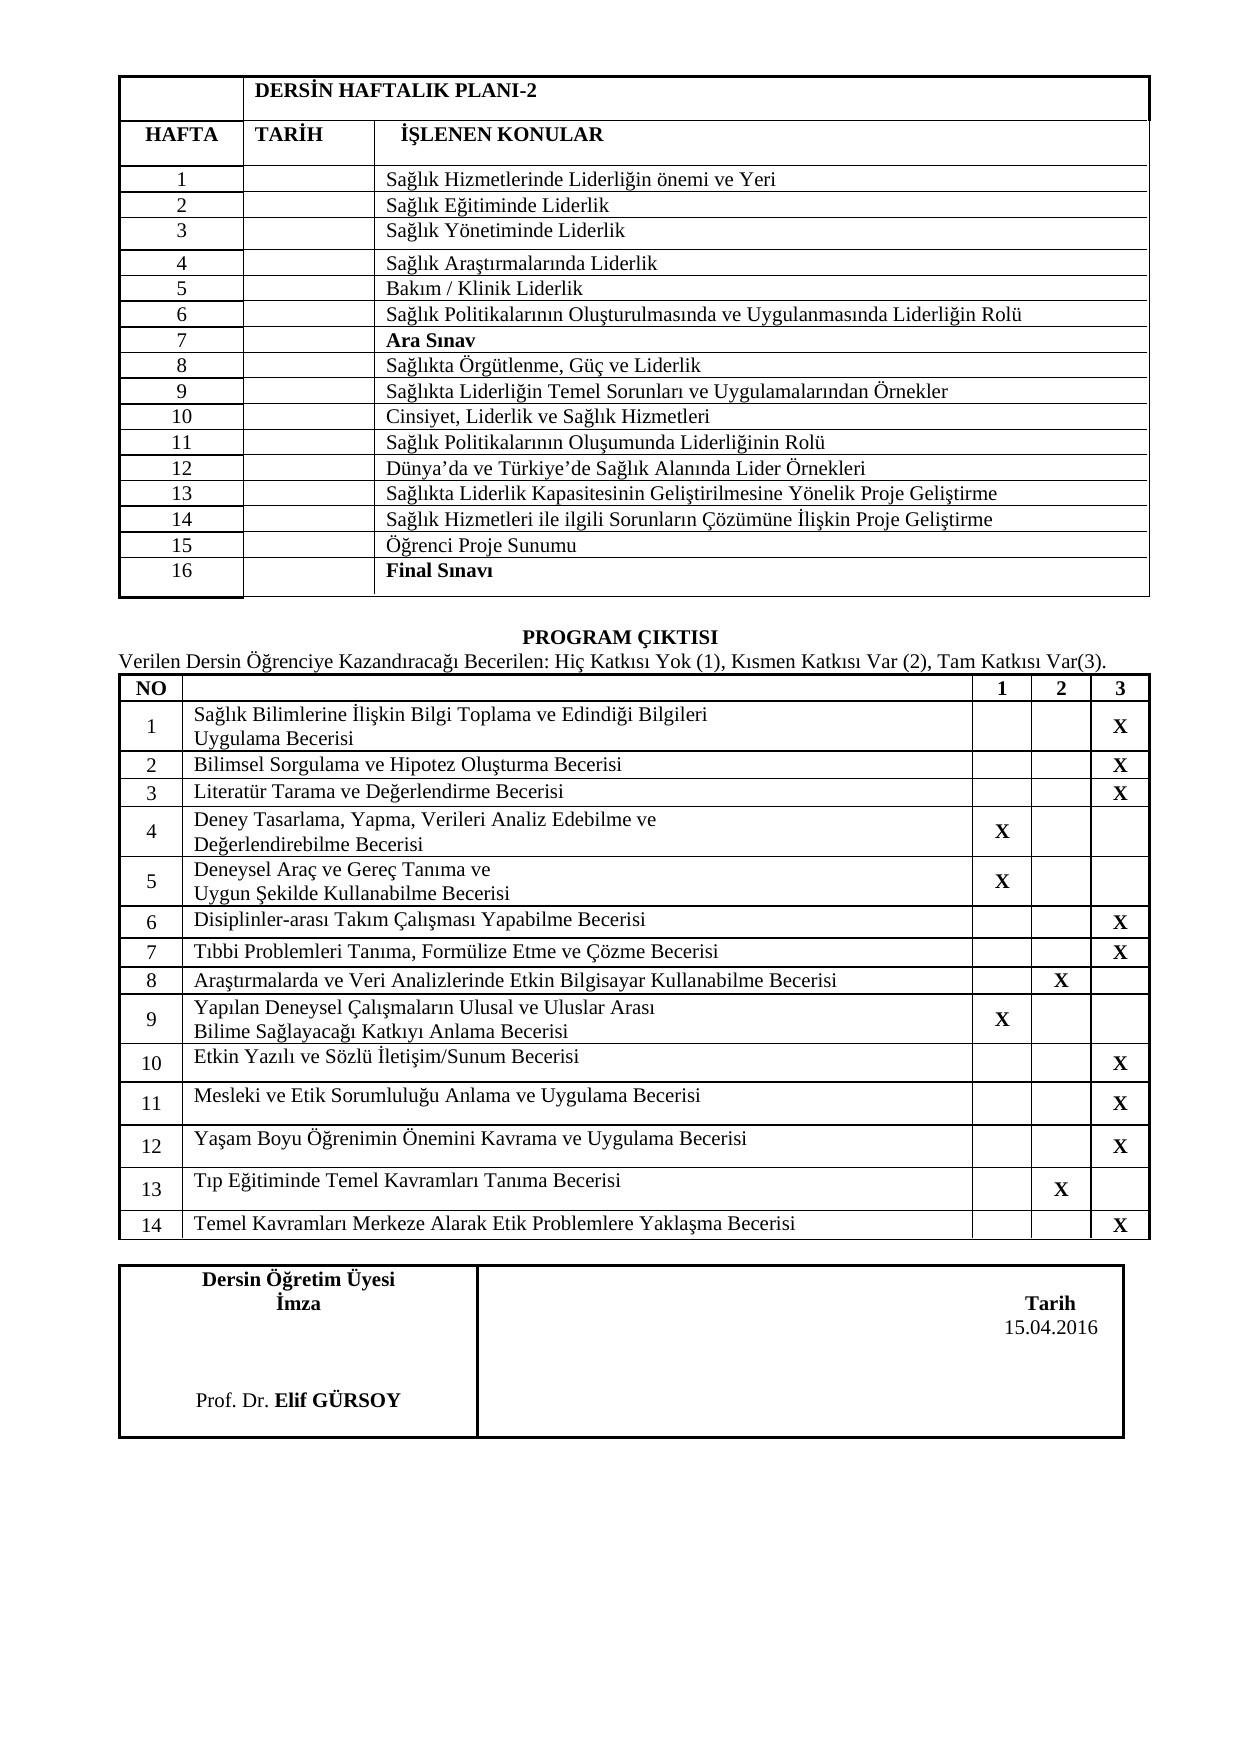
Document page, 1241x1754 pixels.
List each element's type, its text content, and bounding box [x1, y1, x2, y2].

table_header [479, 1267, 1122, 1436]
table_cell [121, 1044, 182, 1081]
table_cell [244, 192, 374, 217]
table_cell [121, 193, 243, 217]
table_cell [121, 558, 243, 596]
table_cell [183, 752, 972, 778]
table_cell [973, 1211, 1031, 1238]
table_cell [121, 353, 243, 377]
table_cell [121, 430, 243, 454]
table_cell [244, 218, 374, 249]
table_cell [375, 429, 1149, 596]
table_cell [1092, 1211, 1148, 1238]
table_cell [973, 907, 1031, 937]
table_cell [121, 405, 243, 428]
text Verilen Dersin Öğrenciye Kazandıracağı Becerilen: Hiç Katkısı Yok (1), Kısmen Katkısı Var (2), Tam Katkısı Var(3). [118, 649, 1122, 673]
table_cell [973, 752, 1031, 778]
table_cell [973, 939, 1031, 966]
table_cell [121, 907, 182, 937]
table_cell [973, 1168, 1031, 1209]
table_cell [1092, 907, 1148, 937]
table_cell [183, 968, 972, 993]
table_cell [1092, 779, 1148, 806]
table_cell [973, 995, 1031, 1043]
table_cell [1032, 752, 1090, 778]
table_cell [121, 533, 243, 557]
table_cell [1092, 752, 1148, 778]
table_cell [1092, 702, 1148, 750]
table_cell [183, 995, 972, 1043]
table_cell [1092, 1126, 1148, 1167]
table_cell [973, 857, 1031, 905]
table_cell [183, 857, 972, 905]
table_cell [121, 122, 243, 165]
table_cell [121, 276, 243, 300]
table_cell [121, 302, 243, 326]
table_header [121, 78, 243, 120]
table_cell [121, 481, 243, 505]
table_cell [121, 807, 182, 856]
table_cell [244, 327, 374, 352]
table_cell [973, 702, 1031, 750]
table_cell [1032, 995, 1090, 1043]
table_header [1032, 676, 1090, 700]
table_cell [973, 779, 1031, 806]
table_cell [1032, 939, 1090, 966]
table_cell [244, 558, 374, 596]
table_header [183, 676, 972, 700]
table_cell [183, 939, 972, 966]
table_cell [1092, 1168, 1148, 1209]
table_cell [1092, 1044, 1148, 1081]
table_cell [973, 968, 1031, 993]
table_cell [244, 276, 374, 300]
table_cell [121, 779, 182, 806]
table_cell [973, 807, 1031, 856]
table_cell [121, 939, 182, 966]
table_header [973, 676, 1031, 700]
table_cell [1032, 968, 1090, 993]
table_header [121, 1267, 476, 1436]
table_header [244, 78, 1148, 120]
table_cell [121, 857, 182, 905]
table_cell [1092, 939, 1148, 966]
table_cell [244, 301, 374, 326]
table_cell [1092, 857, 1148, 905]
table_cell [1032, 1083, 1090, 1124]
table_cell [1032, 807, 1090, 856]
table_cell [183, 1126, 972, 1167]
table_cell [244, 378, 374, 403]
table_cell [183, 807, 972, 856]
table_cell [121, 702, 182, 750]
text PROGRAM ÇIKTISI [118, 625, 1122, 649]
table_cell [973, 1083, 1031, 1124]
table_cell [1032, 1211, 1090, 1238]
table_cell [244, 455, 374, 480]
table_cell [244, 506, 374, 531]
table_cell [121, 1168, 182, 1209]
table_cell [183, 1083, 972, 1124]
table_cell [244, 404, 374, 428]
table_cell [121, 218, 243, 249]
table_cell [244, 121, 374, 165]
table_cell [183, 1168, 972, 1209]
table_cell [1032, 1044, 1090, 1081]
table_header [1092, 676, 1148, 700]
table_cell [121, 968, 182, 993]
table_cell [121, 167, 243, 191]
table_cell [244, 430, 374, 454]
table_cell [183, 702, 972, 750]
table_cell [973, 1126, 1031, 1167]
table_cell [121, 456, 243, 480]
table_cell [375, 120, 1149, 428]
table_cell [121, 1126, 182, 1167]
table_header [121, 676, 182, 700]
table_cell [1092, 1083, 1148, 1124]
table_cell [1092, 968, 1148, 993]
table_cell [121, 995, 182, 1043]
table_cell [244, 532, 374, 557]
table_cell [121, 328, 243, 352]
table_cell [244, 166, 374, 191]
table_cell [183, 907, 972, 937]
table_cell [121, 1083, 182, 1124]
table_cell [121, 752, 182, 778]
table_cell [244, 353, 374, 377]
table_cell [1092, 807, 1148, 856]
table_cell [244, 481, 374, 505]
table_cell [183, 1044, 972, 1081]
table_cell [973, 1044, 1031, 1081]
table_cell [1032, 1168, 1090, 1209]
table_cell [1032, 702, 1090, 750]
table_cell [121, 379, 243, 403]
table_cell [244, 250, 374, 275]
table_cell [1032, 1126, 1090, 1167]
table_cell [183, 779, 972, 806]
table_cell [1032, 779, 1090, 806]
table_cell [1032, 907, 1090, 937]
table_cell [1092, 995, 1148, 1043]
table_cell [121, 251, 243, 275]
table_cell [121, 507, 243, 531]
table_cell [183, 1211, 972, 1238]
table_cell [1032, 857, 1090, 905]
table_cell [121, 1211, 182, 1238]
